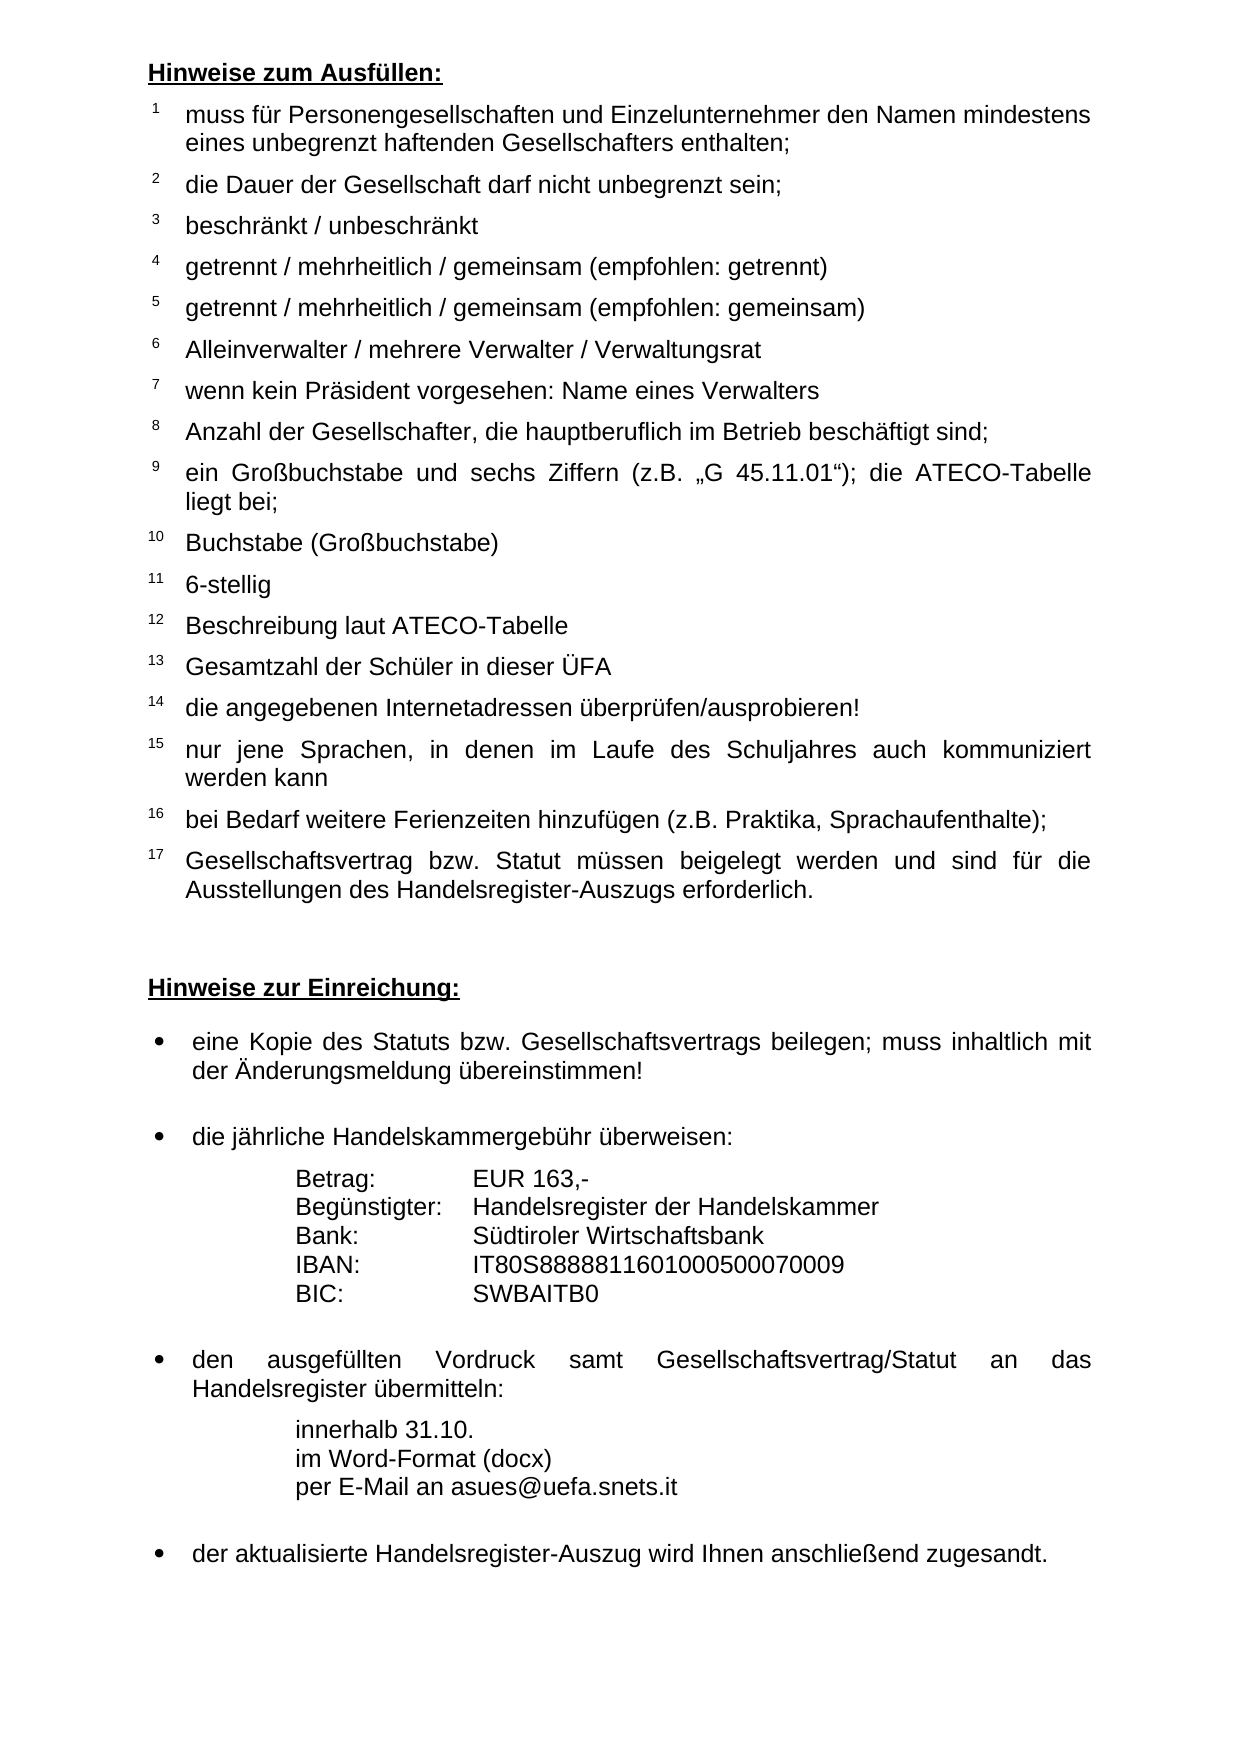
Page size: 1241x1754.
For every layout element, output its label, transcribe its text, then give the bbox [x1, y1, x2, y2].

list Bank: Südtiroler Wirtschaftsbank [223, 1221, 1093, 1250]
text 9 ein Großbuchstabe und sechs Ziffern (z.B. „G 45.11.01“); die ATECO-Tabelle liegt bei; [148, 458, 1093, 516]
list BIC: SWBAITB0 [223, 1278, 1093, 1307]
list den ausgefüllten Vordruck samt Gesellschaftsvertrag/Statut an das Handelsregister übermitteln: [155, 1345, 1093, 1402]
list die jährliche Handelskammergebühr überweisen: [155, 1122, 1093, 1151]
text 1 muss für Personengesellschaften und Einzelunternehmer den Namen mindestens eines unbegrenzt haftenden Gesellschafters enthalten; [148, 99, 1093, 157]
list eine Kopie des Statuts bzw. Gesellschaftsvertrags beilegen; muss inhaltlich mit der Änderungsmeldung übereinstimmen! [155, 1027, 1093, 1085]
list im Word-Format (docx) [223, 1444, 1093, 1472]
text 6 Alleinverwalter / mehrere Verwalter / Verwaltungsrat [148, 334, 1093, 363]
text 5 getrennt / mehrheitlich / gemeinsam (empfohlen: gemeinsam) [148, 293, 1093, 322]
list per E-Mail an asues@uefa.snets.it [223, 1472, 1093, 1501]
text 17 Gesellschaftsvertrag bzw. Statut müssen beigelegt werden und sind für die Ausstellungen des Handelsregister-Auszugs erforderlich. [148, 846, 1093, 903]
text 4 getrennt / mehrheitlich / gemeinsam (empfohlen: getrennt) [148, 252, 1093, 281]
text 3 beschränkt / unbeschränkt [148, 211, 1093, 239]
text 14 die angegebenen Internetadressen überprüfen/ausprobieren! [148, 693, 1093, 722]
text 12 Beschreibung laut ATECO-Tabelle [148, 611, 1093, 639]
text 15 nur jene Sprachen, in denen im Laufe des Schuljahres auch kommuniziert werden kann [148, 734, 1093, 792]
list Begünstigter: Handelsregister der Handelskammer [223, 1192, 1093, 1221]
list IBAN: IT80S8888811601000500070009 [223, 1250, 1093, 1278]
text 7 wenn kein Präsident vorgesehen: Name eines Verwalters [148, 376, 1093, 404]
text Hinweise zur Einreichung: [148, 973, 1093, 1002]
text 13 Gesamtzahl der Schüler in dieser ÜFA [148, 652, 1093, 681]
text 10 Buchstabe (Großbuchstabe) [148, 528, 1093, 557]
list Betrag: EUR 163,- [223, 1163, 1093, 1192]
list der aktualisierte Handelsregister-Auszug wird Ihnen anschließend zugesandt. [155, 1539, 1093, 1567]
list innerhalb 31.10. [223, 1415, 1093, 1444]
text 11 6-stellig [148, 569, 1093, 598]
text 8 Anzahl der Gesellschafter, die hauptberuflich im Betrieb beschäftigt sind; [148, 417, 1093, 446]
text 16 bei Bedarf weitere Ferienzeiten hinzufügen (z.B. Praktika, Sprachaufenthalte); [148, 804, 1093, 833]
text Hinweise zum Ausfüllen: [148, 58, 1093, 87]
text 2 die Dauer der Gesellschaft darf nicht unbegrenzt sein; [148, 169, 1093, 198]
